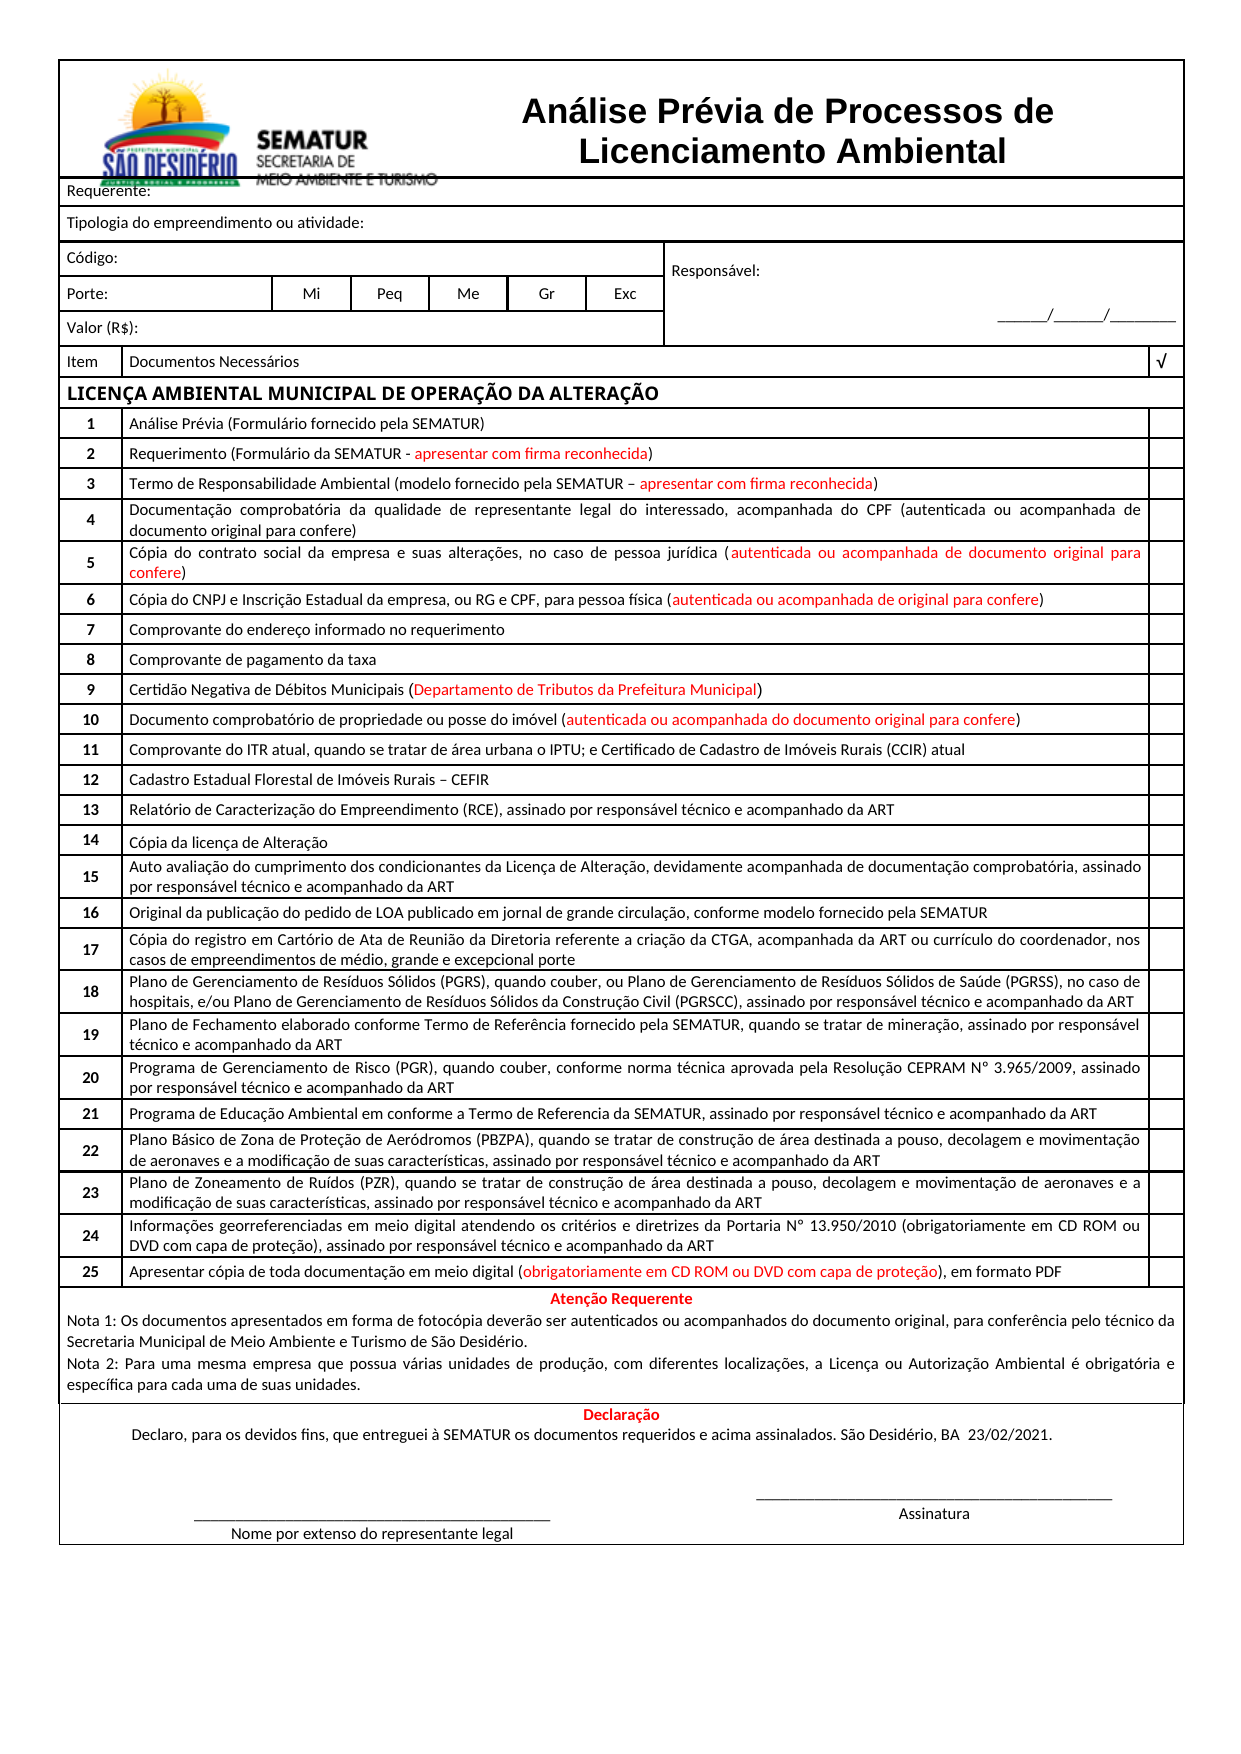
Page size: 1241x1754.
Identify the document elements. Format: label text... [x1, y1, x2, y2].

table_cell 22 [60, 1130, 121, 1170]
table_cell [1150, 735, 1183, 763]
table_cell [1150, 469, 1183, 497]
table_cell Comprovante de pagamento da taxa [123, 645, 1148, 673]
table_cell [1150, 856, 1183, 897]
table_cell 9 [60, 675, 121, 703]
table_cell Original da publicação do pedido de LOA publicado em jornal de grande circulação, conforme modelo fornecido pela SEMATUR [123, 899, 1148, 927]
table_cell Termo de Responsabilidade Ambiental (modelo fornecido pela SEMATUR – apresentar com firma reconhecida) [123, 469, 1148, 497]
table_cell 2 [60, 439, 121, 467]
table_cell Cópia do contrato social da empresa e suas alterações, no caso de pessoa jurídica (autenticada ou acompanhada de documento original para confere) [123, 542, 1148, 583]
table_cell 18 [60, 971, 121, 1012]
table_cell Cópia da licença de Alteração [123, 826, 1148, 854]
table_cell [1150, 971, 1183, 1012]
table_cell 8 [60, 645, 121, 673]
table_cell [1150, 439, 1183, 467]
table_cell Cópia do registro em Cartório de Ata de Reunião da Diretoria referente a criação da CTGA, acompanhada da ART ou currículo do coordenador, nos casos de empreendimentos de médio, grande e excepcional porte [123, 929, 1148, 969]
table_cell 16 [60, 899, 121, 927]
table_cell [1150, 615, 1183, 643]
table_cell [1150, 1130, 1183, 1170]
table_cell Documento comprobatório de propriedade ou posse do imóvel (autenticada ou acompanhada do documento original para confere) [123, 705, 1148, 733]
table_cell [1150, 796, 1183, 824]
table_cell Plano de Gerenciamento de Resíduos Sólidos (PGRS), quando couber, ou Plano de Gerenciamento de Resíduos Sólidos de Saúde (PGRSS), no caso de hospitais, e/ou Plano de Gerenciamento de Resíduos Sólidos da Construção Civil (PGRSCC), assinado por responsável técnico e acompanhado da ART [123, 971, 1148, 1012]
table_cell 25 [60, 1258, 121, 1286]
table_cell 15 [60, 856, 121, 897]
table_cell Declaração Declaro, para os devidos fins, que entreguei à SEMATUR os documentos requeridos e acima assinalados. São Desidério, BA . [60, 1403, 1183, 1462]
table_cell [1150, 1258, 1183, 1286]
table_cell 11 [60, 735, 121, 763]
table_cell Cópia do CNPJ e Inscrição Estadual da empresa, ou RG e CPF, para pessoa física (autenticada ou acompanhada de original para confere) [123, 585, 1148, 613]
table_cell 19 [60, 1014, 121, 1055]
table_cell Relatório de Caracterização do Empreendimento (RCE), assinado por responsável técnico e acompanhado da ART [123, 796, 1148, 824]
table_cell 7 [60, 615, 121, 643]
table_cell 10 [60, 705, 121, 733]
table_cell 23 [60, 1173, 121, 1213]
table_cell Cadastro Estadual Florestal de Imóveis Rurais – CEFIR [123, 766, 1148, 793]
table_cell 21 [60, 1100, 121, 1128]
table_cell [1150, 1014, 1183, 1055]
table_cell [1150, 766, 1183, 793]
table_cell Item [60, 347, 121, 376]
table_cell [1150, 645, 1183, 673]
table_cell [1150, 409, 1183, 437]
table_cell 13 [60, 796, 121, 824]
table_cell [1150, 1173, 1183, 1213]
table_cell Apresentar cópia de toda documentação em meio digital (obrigatoriamente em CD ROM ou DVD com capa de proteção), em formato PDF [123, 1258, 1148, 1286]
table_cell Valor (R$): [60, 312, 663, 345]
table_cell Peq [352, 277, 428, 310]
table_cell [1150, 500, 1183, 540]
table_cell [1150, 1100, 1183, 1128]
table_cell Exc [587, 277, 663, 310]
table_cell Atenção Requerente Nota 1: Os documentos apresentados em forma de fotocópia deverão ser autenticados ou acompanhados do documento original, para conferência pelo técnico da Secretaria Municipal de Meio Ambiente e Turismo de São Desidério. Nota 2: Para uma mesma empresa que possua várias unidades de produção, com diferentes localizações, a Licença ou Autorização Ambiental é obrigatória e específica para cada uma de suas unidades. [60, 1288, 1183, 1403]
table_cell [1150, 675, 1183, 703]
table_cell [1150, 705, 1183, 733]
table_cell Tipologia do empreendimento ou atividade: [60, 207, 1183, 240]
table_cell [1150, 929, 1183, 969]
table_cell 24 [60, 1215, 121, 1256]
table_cell Auto avaliação do cumprimento dos condicionantes da Licença de Alteração, devidamente acompanhada de documentação comprobatória, assinado por responsável técnico e acompanhado da ART [123, 856, 1148, 897]
table_cell 14 [60, 826, 121, 854]
table_cell Informações georreferenciadas em meio digital atendendo os critérios e diretrizes da Portaria Nº 13.950/2010 (obrigatoriamente em CD ROM ou DVD com capa de proteção), assinado por responsável técnico e acompanhado da ART [123, 1215, 1148, 1256]
table_cell Programa de Gerenciamento de Risco (PGR), quando couber, conforme norma técnica aprovada pela Resolução CEPRAM Nº 3.965/2009, assinado por responsável técnico e acompanhado da ART [123, 1057, 1148, 1097]
table_cell 3 [60, 469, 121, 497]
table_cell Requerimento (Formulário da SEMATUR - apresentar com firma reconhecida) [123, 439, 1148, 467]
table_cell [1150, 542, 1183, 583]
table_cell Me [430, 277, 506, 310]
table_cell Responsável: ______/______/________ [665, 243, 1183, 345]
table_cell [1150, 899, 1183, 927]
table_cell Comprovante do ITR atual, quando se tratar de área urbana o IPTU; e Certificado de Cadastro de Imóveis Rurais (CCIR) atual [123, 735, 1148, 763]
table_cell Plano de Zoneamento de Ruídos (PZR), quando se tratar de construção de área destinada a pouso, decolagem e movimentação de aeronaves e a modificação de suas características, assinado por responsável técnico e acompanhado da ART [123, 1173, 1148, 1213]
table_cell Documentação comprobatória da qualidade de representante legal do interessado, acompanhada do CPF (autenticada ou acompanhada de documento original para confere) [123, 500, 1148, 540]
table_cell 17 [60, 929, 121, 969]
table_cell LICENÇA AMBIENTAL MUNICIPAL DE OPERAÇÃO DA ALTERAÇÃO [60, 378, 1183, 407]
table_cell ___________________________________________ Assinatura [685, 1463, 1183, 1544]
table_cell 1 [60, 409, 121, 437]
table_cell Código: [60, 243, 663, 275]
table_cell ___________________________________________ Nome por extenso do representante legal [60, 1463, 685, 1544]
table_cell Certidão Negativa de Débitos Municipais (Departamento de Tributos da Prefeitura Municipal) [123, 675, 1148, 703]
table_cell [1150, 826, 1183, 854]
table_cell Plano de Fechamento elaborado conforme Termo de Referência fornecido pela SEMATUR, quando se tratar de mineração, assinado por responsável técnico e acompanhado da ART [123, 1014, 1148, 1055]
table_cell [1150, 1215, 1183, 1256]
table_cell Plano Básico de Zona de Proteção de Aeródromos (PBZPA), quando se tratar de construção de área destinada a pouso, decolagem e movimentação de aeronaves e a modificação de suas características, assinado por responsável técnico e acompanhado da ART [123, 1130, 1148, 1170]
table_cell 20 [60, 1057, 121, 1097]
table_cell Comprovante do endereço informado no requerimento [123, 615, 1148, 643]
table_cell Requerente: [60, 179, 1183, 205]
table_cell Análise Prévia (Formulário fornecido pela SEMATUR) [123, 409, 1148, 437]
table_cell [1150, 1057, 1183, 1097]
table_cell 5 [60, 542, 121, 583]
table_cell Documentos Necessários [123, 347, 1148, 376]
table_header Análise Prévia de Processos de Licenciamento Ambiental [60, 61, 1183, 176]
table_cell Programa de Educação Ambiental em conforme a Termo de Referencia da SEMATUR, assinado por responsável técnico e acompanhado da ART [123, 1100, 1148, 1128]
table_cell Gr [509, 277, 585, 310]
table_cell Mi [273, 277, 350, 310]
table_cell 4 [60, 500, 121, 540]
table_cell 12 [60, 766, 121, 793]
table_cell √ [1150, 347, 1183, 376]
table_cell 6 [60, 585, 121, 613]
table_cell Porte: [60, 277, 271, 310]
table_cell [1150, 585, 1183, 613]
